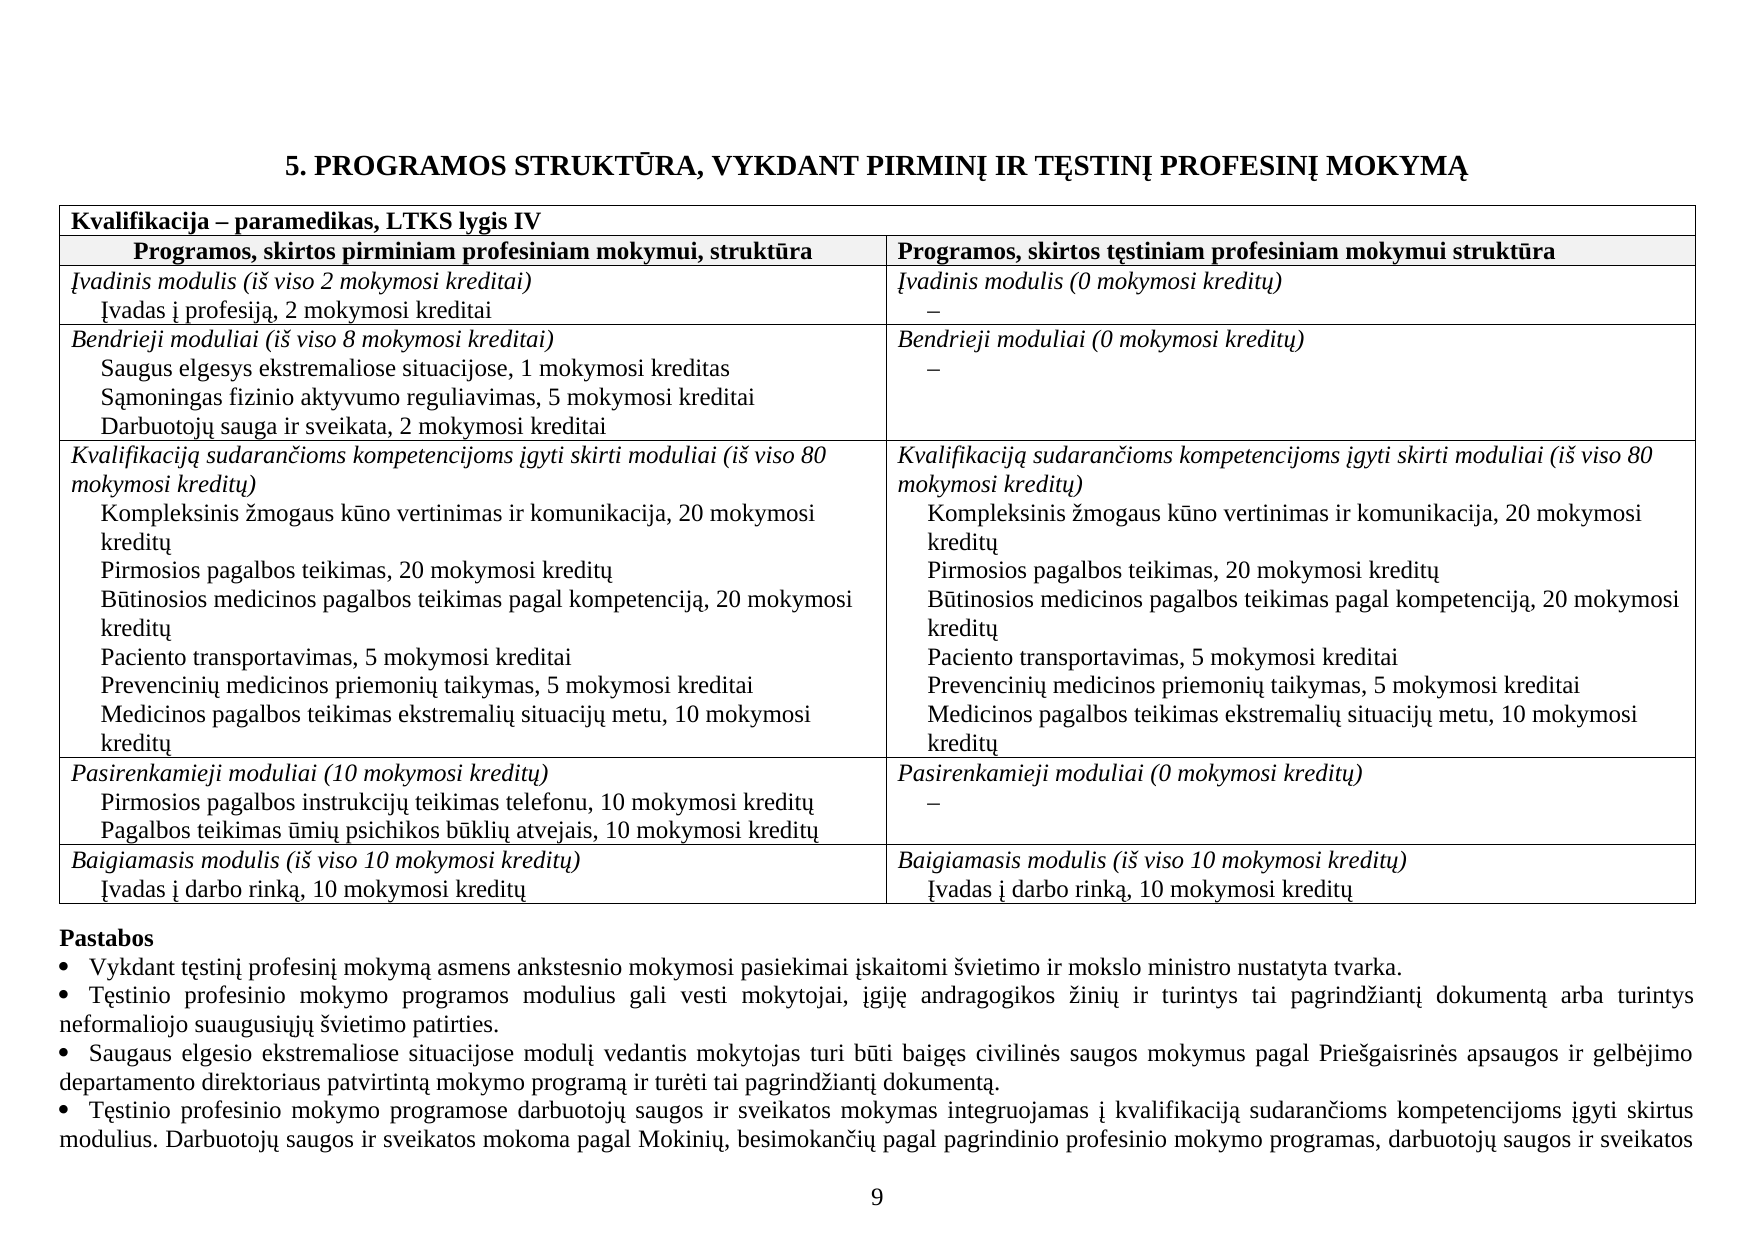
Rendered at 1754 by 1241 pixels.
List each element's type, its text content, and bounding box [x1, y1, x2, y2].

table_cell Pasirenkamieji moduliai (10 mokymosi kreditų) Pirmosios pagalbos instrukcijų teikimas telefonu, 10 mokymosi kreditų Pagalbos teikimas ūmių psichikos būklių atvejais, 10 mokymosi kreditų [60, 758, 886, 844]
list Vykdant tęstinį profesinį mokymą asmens ankstesnio mokymosi pasiekimai įskaitomi švietimo ir mokslo ministro nustatyta tvarka. [59, 952, 1695, 980]
table_cell Pasirenkamieji moduliai (0 mokymosi kreditų) – [887, 758, 1695, 844]
table_header Kvalifikacija – paramedikas, LTKS lygis IV [60, 206, 1695, 235]
list Tęstinio profesinio mokymo programos modulius gali vesti mokytojai, įgiję andragogikos žinių ir turintys tai pagrindžiantį dokumentą arba turintys neformaliojo suaugusiųjų švietimo patirties. [59, 980, 1695, 1038]
text Pastabos [59, 923, 1695, 952]
list Saugaus elgesio ekstremaliose situacijose modulį vedantis mokytojas turi būti baigęs civilinės saugos mokymus pagal Priešgaisrinės apsaugos ir gelbėjimo departamento direktoriaus patvirtintą mokymo programą ir turėti tai pagrindžiantį dokumentą. [59, 1038, 1695, 1095]
table_cell Baigiamasis modulis (iš viso 10 mokymosi kreditų) Įvadas į darbo rinką, 10 mokymosi kreditų [887, 845, 1695, 903]
table_cell Programos, skirtos tęstiniam profesiniam mokymui struktūra [887, 236, 1695, 265]
table_cell Įvadinis modulis (iš viso 2 mokymosi kreditai) Įvadas į profesiją, 2 mokymosi kreditai [60, 266, 886, 323]
table_cell Kvalifikaciją sudarančioms kompetencijoms įgyti skirti moduliai (iš viso 80 mokymosi kreditų) Kompleksinis žmogaus kūno vertinimas ir komunikacija, 20 mokymosi kreditų Pirmosios pagalbos teikimas, 20 mokymosi kreditų Būtinosios medicinos pagalbos teikimas pagal kompetenciją, 20 mokymosi kreditų Paciento transportavimas, 5 mokymosi kreditai Prevencinių medicinos priemonių taikymas, 5 mokymosi kreditai Medicinos pagalbos teikimas ekstremalių situacijų metu, 10 mokymosi kreditų [60, 441, 886, 757]
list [59, 1095, 1695, 1153]
table_cell Įvadinis modulis (0 mokymosi kreditų) – [887, 266, 1695, 323]
table_cell Kvalifikaciją sudarančioms kompetencijoms įgyti skirti moduliai (iš viso 80 mokymosi kreditų) Kompleksinis žmogaus kūno vertinimas ir komunikacija, 20 mokymosi kreditų Pirmosios pagalbos teikimas, 20 mokymosi kreditų Būtinosios medicinos pagalbos teikimas pagal kompetenciją, 20 mokymosi kreditų Paciento transportavimas, 5 mokymosi kreditai Prevencinių medicinos priemonių taikymas, 5 mokymosi kreditai Medicinos pagalbos teikimas ekstremalių situacijų metu, 10 mokymosi kreditų [887, 441, 1695, 757]
table_cell Bendrieji moduliai (iš viso 8 mokymosi kreditai) Saugus elgesys ekstremaliose situacijose, 1 mokymosi kreditas Sąmoningas fizinio aktyvumo reguliavimas, 5 mokymosi kreditai Darbuotojų sauga ir sveikata, 2 mokymosi kreditai [60, 325, 886, 439]
table_cell Baigiamasis modulis (iš viso 10 mokymosi kreditų) Įvadas į darbo rinką, 10 mokymosi kreditų [60, 845, 886, 903]
table_cell Programos, skirtos pirminiam profesiniam mokymui, struktūra [60, 236, 886, 265]
table_cell Bendrieji moduliai (0 mokymosi kreditų) – [887, 325, 1695, 439]
text 5. PROGRAMOS STRUKTŪRA, VYKDANT PIRMINĮ IR TĘSTINĮ PROFESINĮ MOKYMĄ [59, 148, 1695, 181]
